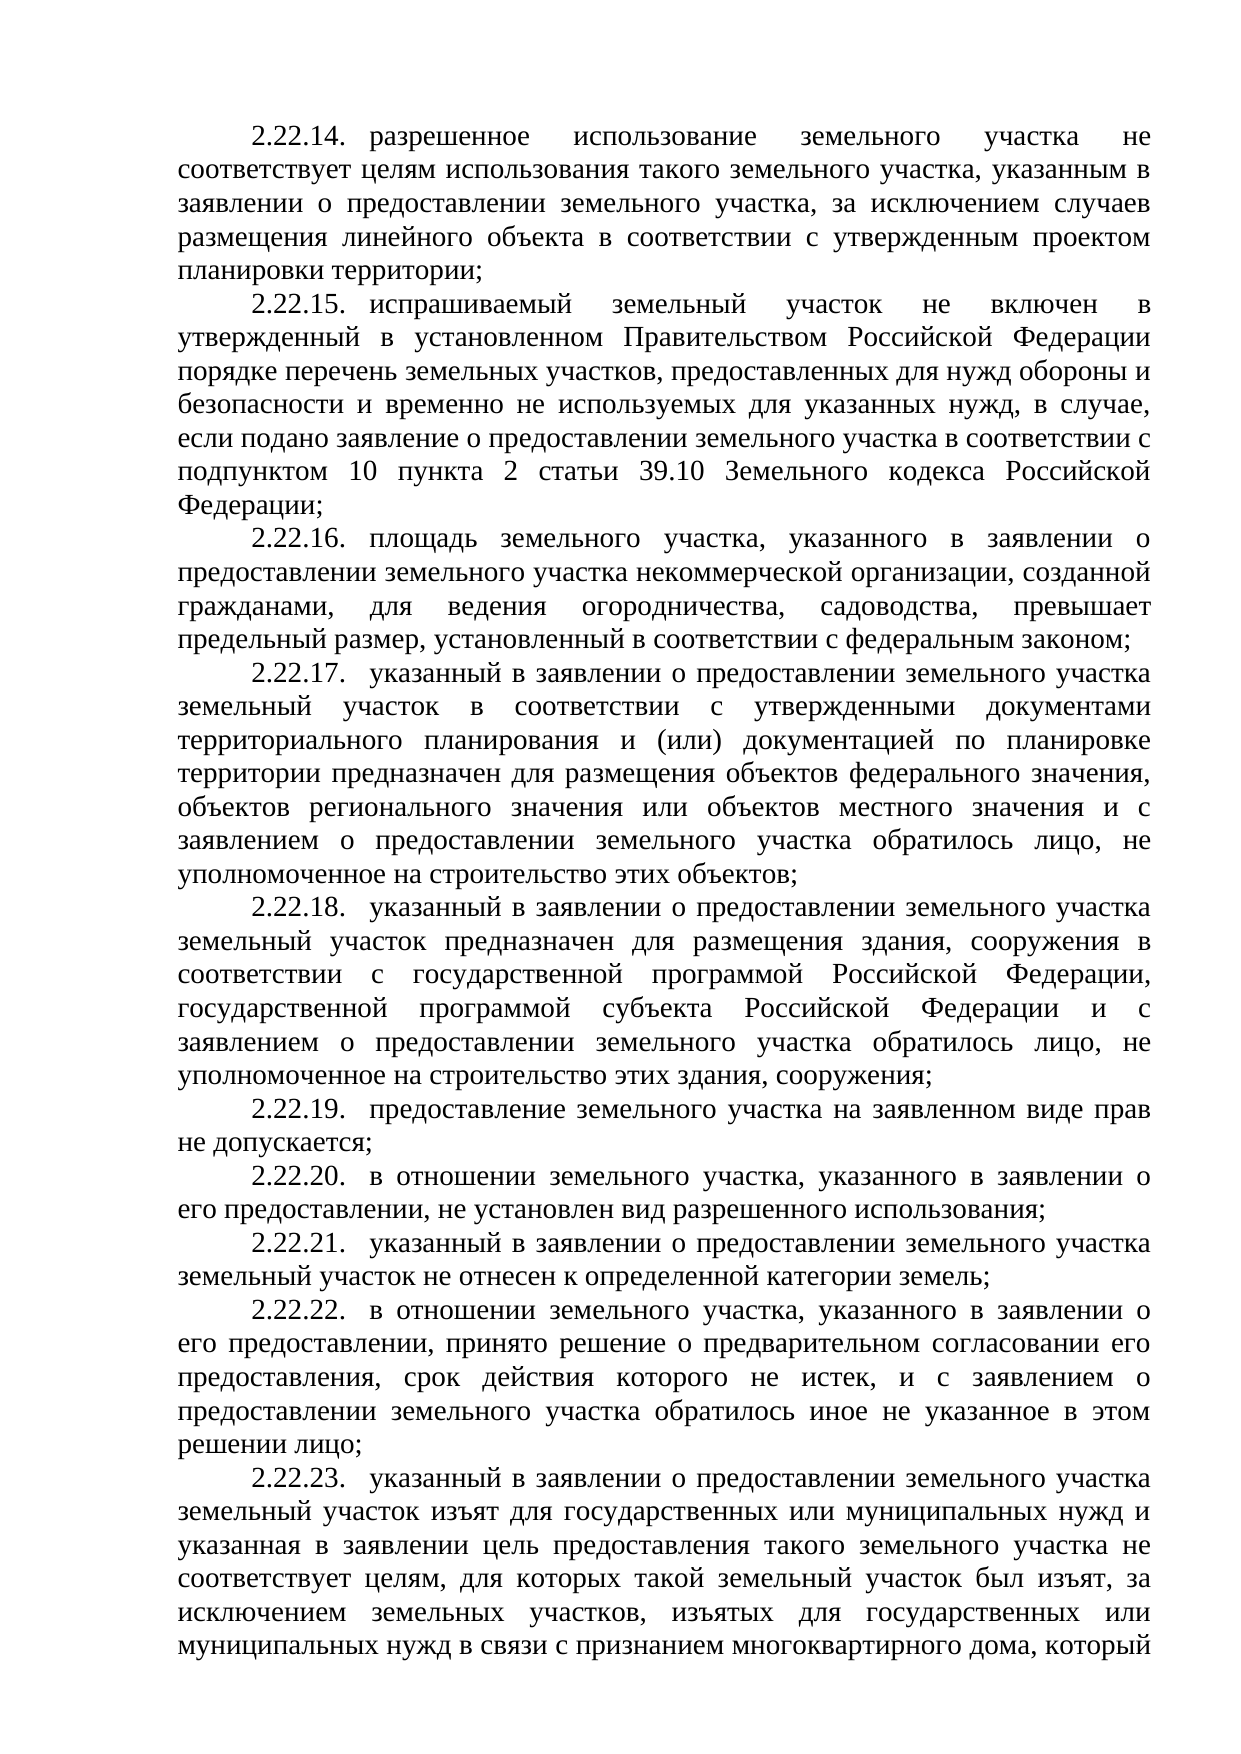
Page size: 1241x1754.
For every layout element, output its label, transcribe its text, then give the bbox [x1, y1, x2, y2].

text 2.22.19. предоставление земельного участка на заявленном виде прав не допускается; [177, 1091, 1152, 1158]
text 2.22.21. указанный в заявлении о предоставлении земельного участка земельный участок не отнесен к определенной категории земель; [177, 1225, 1152, 1292]
text 2.22.16. площадь земельного участка, указанного в заявлении о предоставлении земельного участка некоммерческой организации, созданной гражданами, для ведения огородничества, садоводства, превышает предельный размер, установленный в соответствии с федеральным законом; [177, 521, 1152, 655]
text 2.22.20. в отношении земельного участка, указанного в заявлении о его предоставлении, не установлен вид разрешенного использования; [177, 1158, 1152, 1225]
text 2.22.18. указанный в заявлении о предоставлении земельного участка земельный участок предназначен для размещения здания, сооружения в соответствии с государственной программой Российской Федерации, государственной программой субъекта Российской Федерации и с заявлением о предоставлении земельного участка обратилось лицо, не уполномоченное на строительство этих здания, сооружения; [177, 889, 1152, 1091]
text 2.22.17. указанный в заявлении о предоставлении земельного участка земельный участок в соответствии с утвержденными документами территориального планирования и (или) документацией по планировке территории предназначен для размещения объектов федерального значения, объектов регионального значения или объектов местного значения и с заявлением о предоставлении земельного участка обратилось лицо, не уполномоченное на строительство этих объектов; [177, 655, 1152, 889]
text 2.22.14. разрешенное использование земельного участка не соответствует целям использования такого земельного участка, указанным в заявлении о предоставлении земельного участка, за исключением случаев размещения линейного объекта в соответствии с утвержденным проектом планировки территории; [177, 118, 1152, 286]
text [177, 1460, 1152, 1661]
text 2.22.22. в отношении земельного участка, указанного в заявлении о его предоставлении, принято решение о предварительном согласовании его предоставления, срок действия которого не истек, и с заявлением о предоставлении земельного участка обратилось иное не указанное в этом решении лицо; [177, 1292, 1152, 1460]
text 2.22.15. испрашиваемый земельный участок не включен в утвержденный в установленном Правительством Российской Федерации порядке перечень земельных участков, предоставленных для нужд обороны и безопасности и временно не используемых для указанных нужд, в случае, если подано заявление о предоставлении земельного участка в соответствии с подпунктом 10 пункта 2 статьи 39.10 Земельного кодекса Российской Федерации; [177, 286, 1152, 521]
